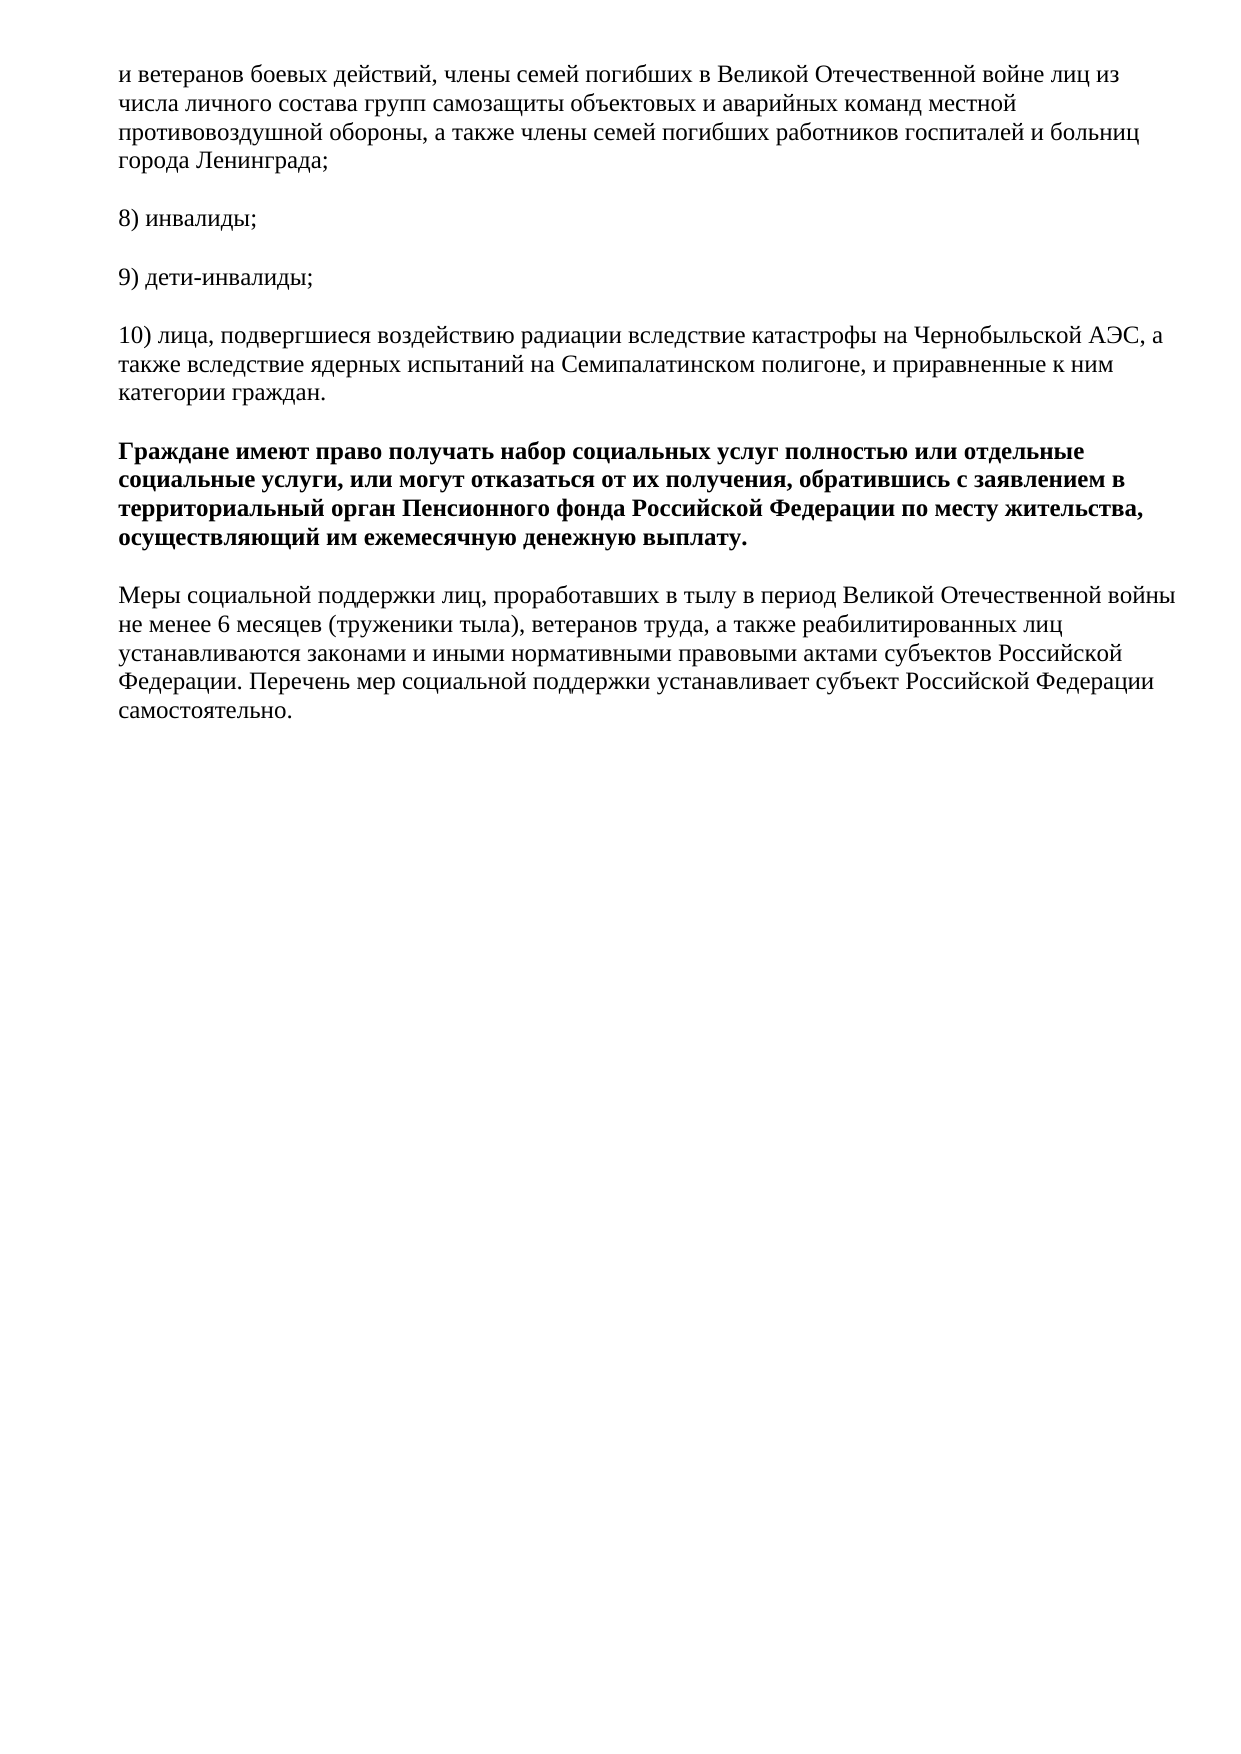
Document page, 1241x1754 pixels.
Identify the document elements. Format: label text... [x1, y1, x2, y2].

text 9) дети-инвалиды; [118, 262, 1181, 291]
text Граждане имеют право получать набор социальных услуг полностью или отдельные социальные услуги, или могут отказаться от их получения, обратившись с заявлением в территориальный орган Пенсионного фонда Российской Федерации по месту жительства, осуществляющий им ежемесячную денежную выплату. [118, 436, 1181, 551]
text Меры социальной поддержки лиц, проработавших в тылу в период Великой Отечественной войны не менее 6 месяцев (труженики тыла), ветеранов труда, а также реабилитированных лиц устанавливаются законами и иными нормативными правовыми актами субъектов Российской Федерации. Перечень мер социальной поддержки устанавливает субъект Российской Федерации самостоятельно. [118, 580, 1181, 724]
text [118, 59, 1181, 174]
text 8) инвалиды; [118, 203, 1181, 232]
text 10) лица, подвергшиеся воздействию радиации вследствие катастрофы на Чернобыльской АЭС, а также вследствие ядерных испытаний на Семипалатинском полигоне, и приравненные к ним категории граждан. [118, 320, 1181, 406]
